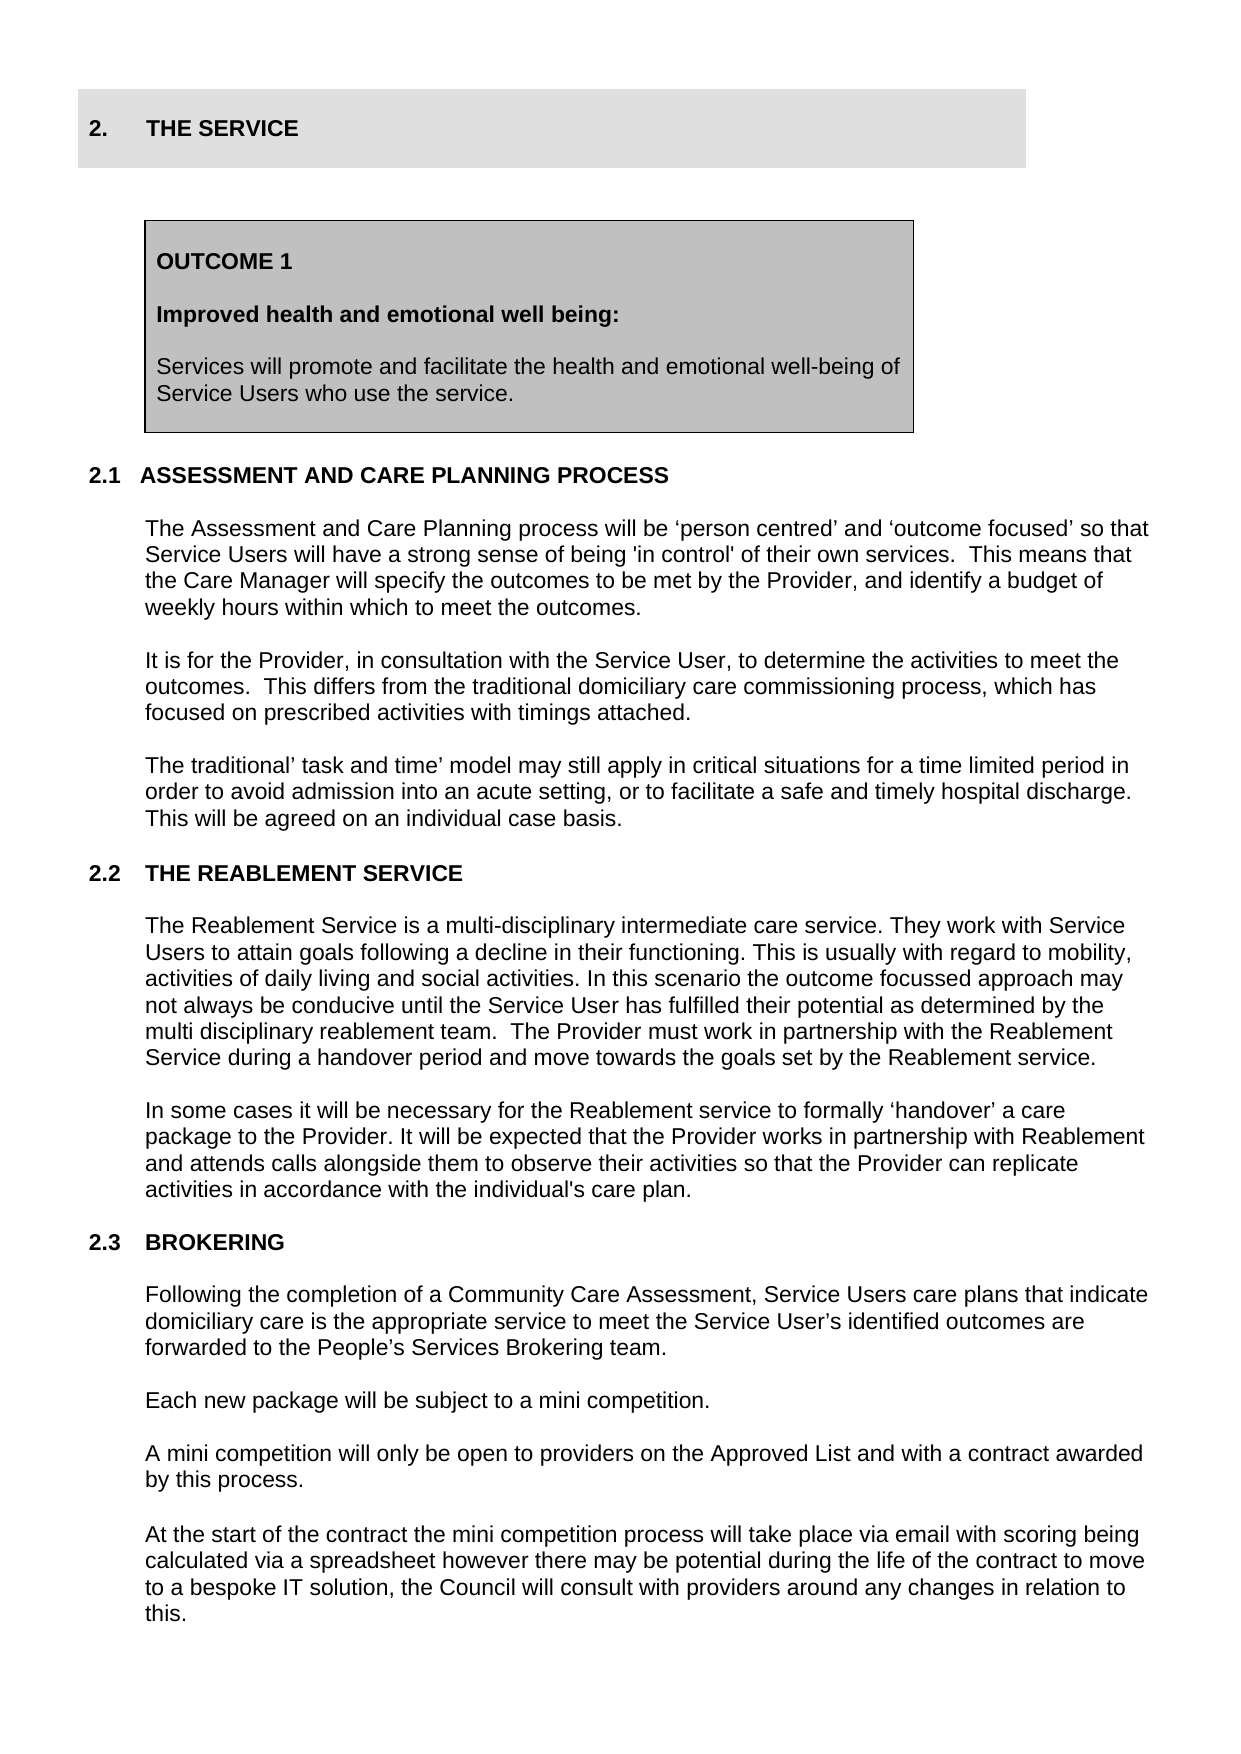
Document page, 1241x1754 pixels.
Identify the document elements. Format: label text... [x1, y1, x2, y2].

table_header 2. THE SERVICE [78, 89, 1026, 168]
table_header OUTCOME 1 Improved health and emotional well being: Services will promote and facilitate the health and emotional well-being of Service Users who use the service. [146, 221, 913, 432]
text 2.2 THE REABLEMENT SERVICE [89, 860, 1152, 886]
text In some cases it will be necessary for the Reablement service to formally ‘handover’ a care package to the Provider. It will be expected that the Provider works in partnership with Reablement and attends calls alongside them to observe their activities so that the Provider can replicate activities in accordance with the individual's care plan. [145, 1097, 1152, 1202]
text Following the completion of a Community Care Assessment, Service Users care plans that indicate domiciliary care is the appropriate service to meet the Service User’s identified outcomes are forwarded to the People’s Services Brokering team. [145, 1281, 1152, 1361]
text The Reablement Service is a multi-disciplinary intermediate care service. They work with Service Users to attain goals following a decline in their functioning. This is usually with regard to mobility, activities of daily living and social activities. In this scenario the outcome focussed approach may not always be conducive until the Service User has fulfilled their potential as determined by the multi disciplinary reablement team. The Provider must work in partnership with the Reablement Service during a handover period and move towards the goals set by the Reablement service. [145, 912, 1152, 1071]
text It is for the Provider, in consultation with the Service User, to determine the activities to meet the outcomes. This differs from the traditional domiciliary care commissioning process, which has focused on prescribed activities with timings attached. [145, 647, 1152, 726]
text Each new package will be subject to a mini competition. [145, 1387, 1152, 1413]
text At the start of the contract the mini competition process will take place via email with scoring being calculated via a spreadsheet however there may be potential during the life of the contract to move to a bespoke IT solution, the Council will consult with providers around any changes in relation to this. [145, 1521, 1152, 1626]
text The Assessment and Care Planning process will be ‘person centred’ and ‘outcome focused’ so that Service Users will have a strong sense of being 'in control' of their own services. This means that the Care Manager will specify the outcomes to be met by the Provider, and identify a budget of weekly hours within which to meet the outcomes. [145, 515, 1152, 620]
text A mini competition will only be open to providers on the Approved List and with a contract awarded by this process. [145, 1439, 1152, 1492]
text 2.1 ASSESSMENT AND CARE PLANNING PROCESS [89, 462, 1152, 488]
text 2.3 BROKERING [89, 1229, 1152, 1255]
text The traditional’ task and time’ model may still apply in critical situations for a time limited period in order to avoid admission into an acute setting, or to facilitate a safe and timely hospital discharge. This will be agreed on an individual case basis. [145, 752, 1152, 831]
